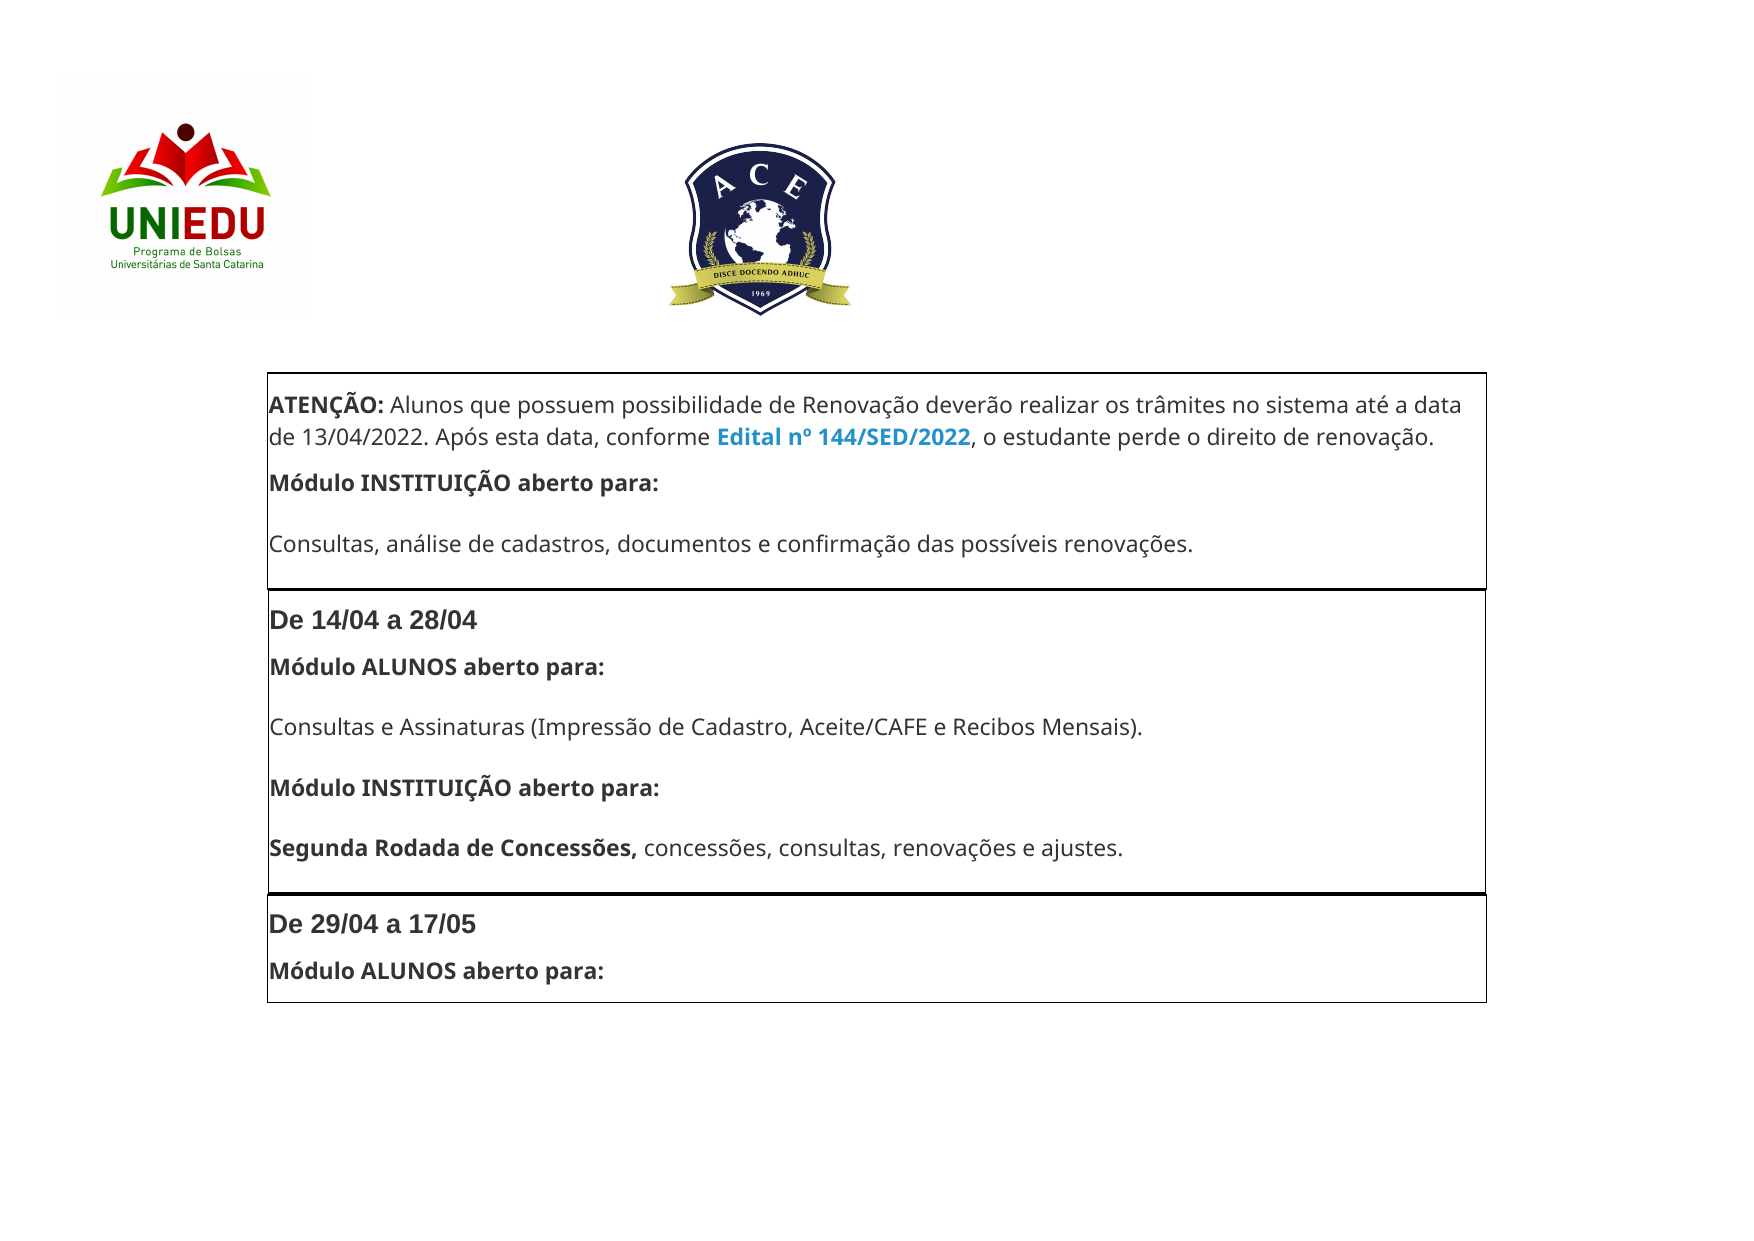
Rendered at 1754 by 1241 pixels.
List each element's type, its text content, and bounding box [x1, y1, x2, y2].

table_header De 28/03 a 13/04 Módulo ALUNOS aberto para: Novos Cadastros/Recadastro, Consultas e Assinaturas (Impressão de Cadastro, Aceite/CAFE e Recibos Mensais); Renovações das bolsas (Menu Comprovantes). ATENÇÃO: Alunos que possuem possibilidade de Renovação deverão realizar os trâmites no sistema até a data de 13/04/2022. Após esta data, conforme Edital nº 144/SED/2022, o estudante perde o direito de renovação. Módulo INSTITUIÇÃO aberto para: Consultas, análise de cadastros, documentos e confirmação das possíveis renovações. [268, 374, 1486, 588]
table_header De 29/04 a 17/05 Módulo ALUNOS aberto para: Novos Cadastros/Recadastro, Consultas e Assinaturas (Impressão de Cadastro, Aceite/CAFE e Recibos Mensais). Módulo INSTITUIÇÃO aberto para: Consultas e análise de cadastros e documentos. [268, 896, 1486, 1002]
picture [58, 73, 312, 316]
table_header De 14/04 a 28/04 Módulo ALUNOS aberto para: Consultas e Assinaturas (Impressão de Cadastro, Aceite/CAFE e Recibos Mensais). Módulo INSTITUIÇÃO aberto para: Segunda Rodada de Concessões, concessões, consultas, renovações e ajustes. [269, 591, 1485, 892]
picture [668, 143, 852, 316]
